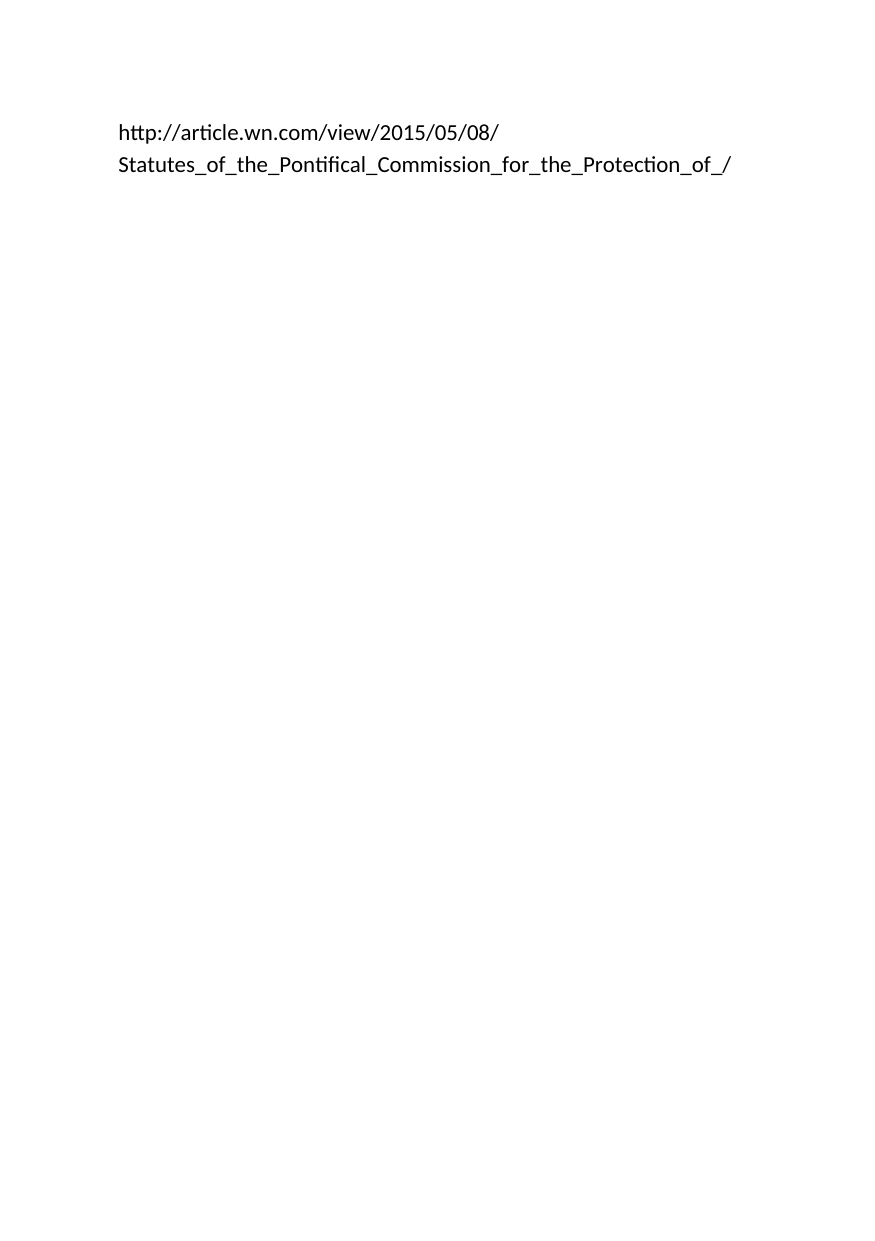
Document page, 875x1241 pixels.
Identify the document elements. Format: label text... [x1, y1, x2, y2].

text http://article.wn.com/view/2015/05/08/Statutes_of_the_Pontifical_Commission_for_the_Protection_of_/ [118, 118, 756, 178]
